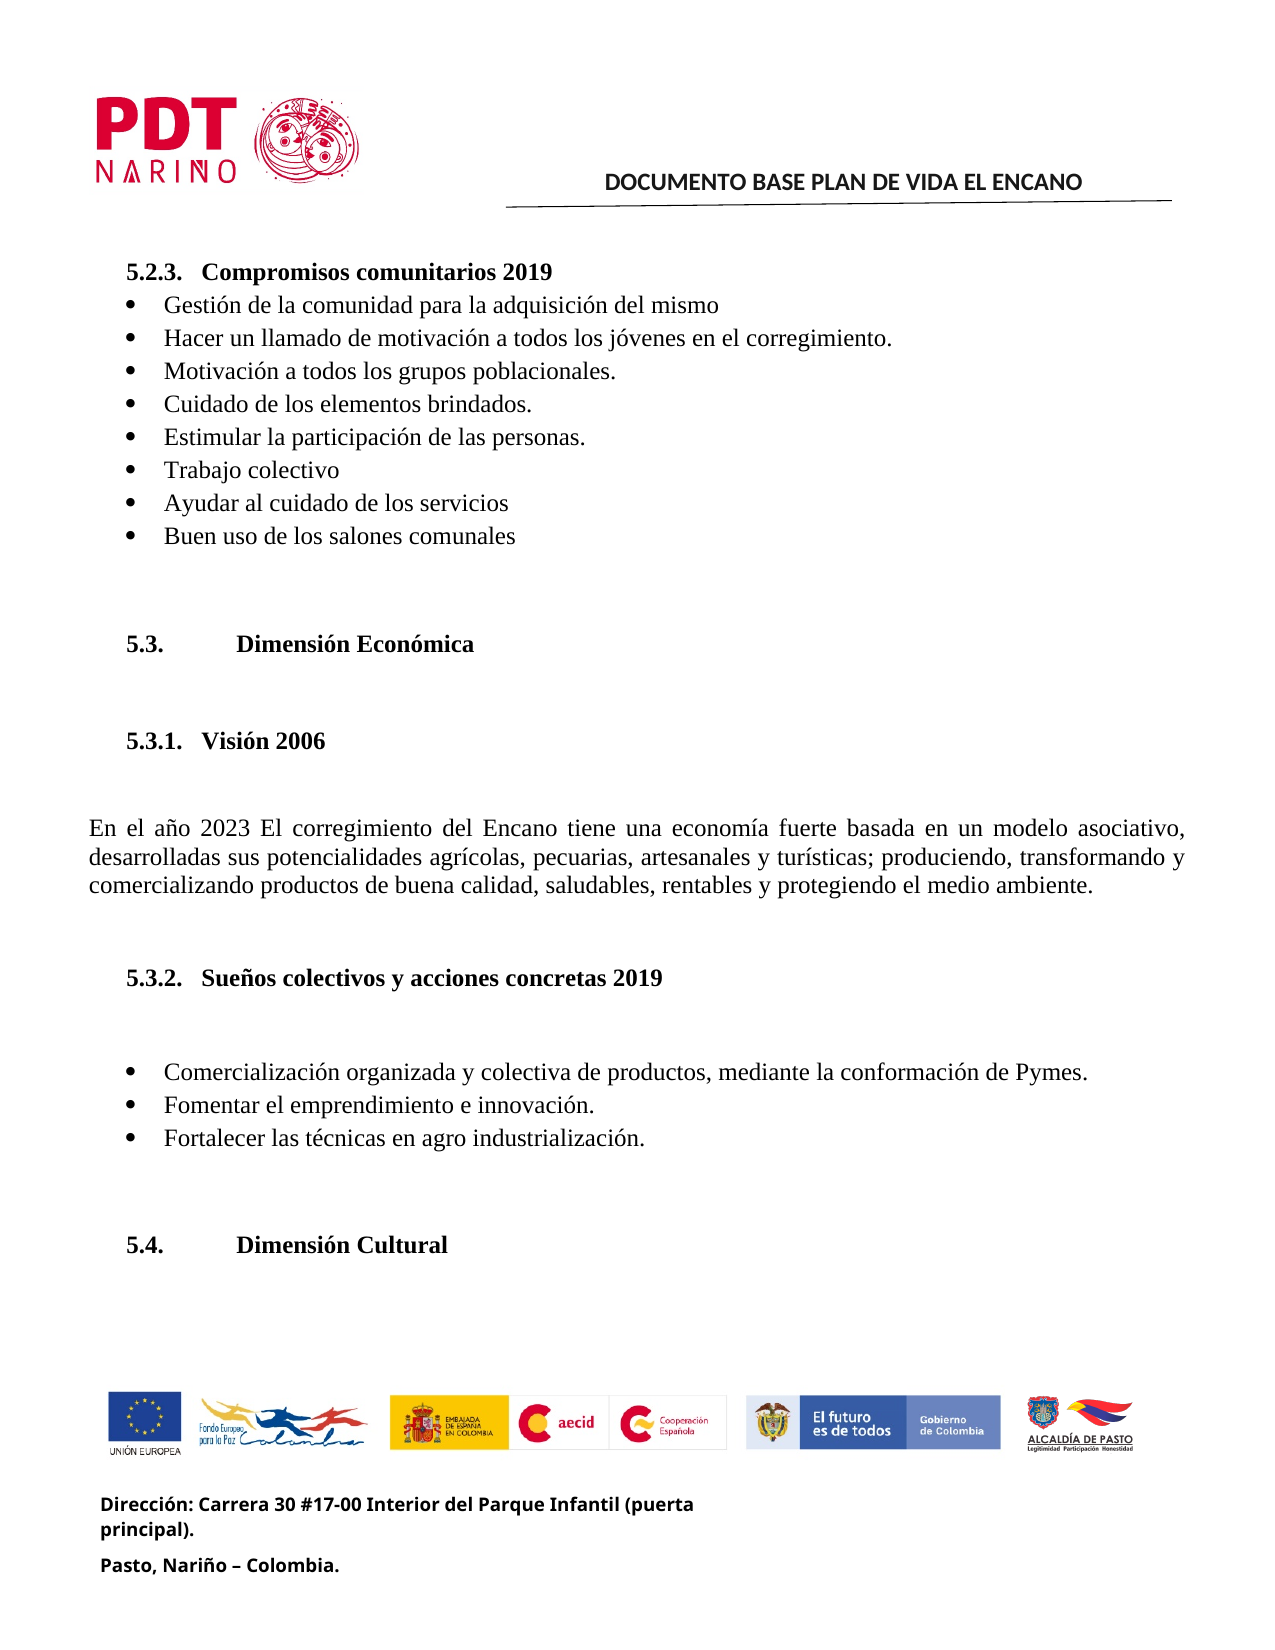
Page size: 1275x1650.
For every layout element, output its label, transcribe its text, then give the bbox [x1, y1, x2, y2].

picture [81, 1373, 1173, 1487]
subtitle Compromisos comunitarios 2019 [126, 257, 1186, 286]
list Fomentar el emprendimiento e innovación. [126, 1090, 1186, 1118]
list Trabajo colectivo [126, 455, 1186, 484]
list Motivación a todos los grupos poblacionales. [126, 356, 1186, 384]
list Cuidado de los elementos brindados. [126, 389, 1186, 418]
subtitle Dimensión Cultural [126, 1231, 1186, 1259]
text En el año 2023 El corregimiento del Encano tiene una economía fuerte basada en un modelo asociativo, desarrolladas sus potencialidades agrícolas, pecuarias, artesanales y turísticas; produciendo, transformando y comercializando productos de buena calidad, saludables, rentables y protegiendo el medio ambiente. [89, 813, 1186, 899]
list Hacer un llamado de motivación a todos los jóvenes en el corregimiento. [126, 323, 1186, 352]
subtitle Sueños colectivos y acciones concretas 2019 [126, 963, 1186, 992]
picture [88, 86, 364, 195]
list Buen uso de los salones comunales [126, 521, 1186, 550]
subtitle Visión 2006 [126, 726, 1186, 755]
list Ayudar al cuidado de los servicios [126, 488, 1186, 517]
list Gestión de la comunidad para la adquisición del mismo [126, 290, 1186, 318]
list Comercialización organizada y colectiva de productos, mediante la conformación de Pymes. [126, 1057, 1186, 1086]
list Estimular la participación de las personas. [126, 422, 1186, 451]
subtitle Dimensión Económica [126, 629, 1186, 657]
list Fortalecer las técnicas en agro industrialización. [126, 1123, 1186, 1152]
